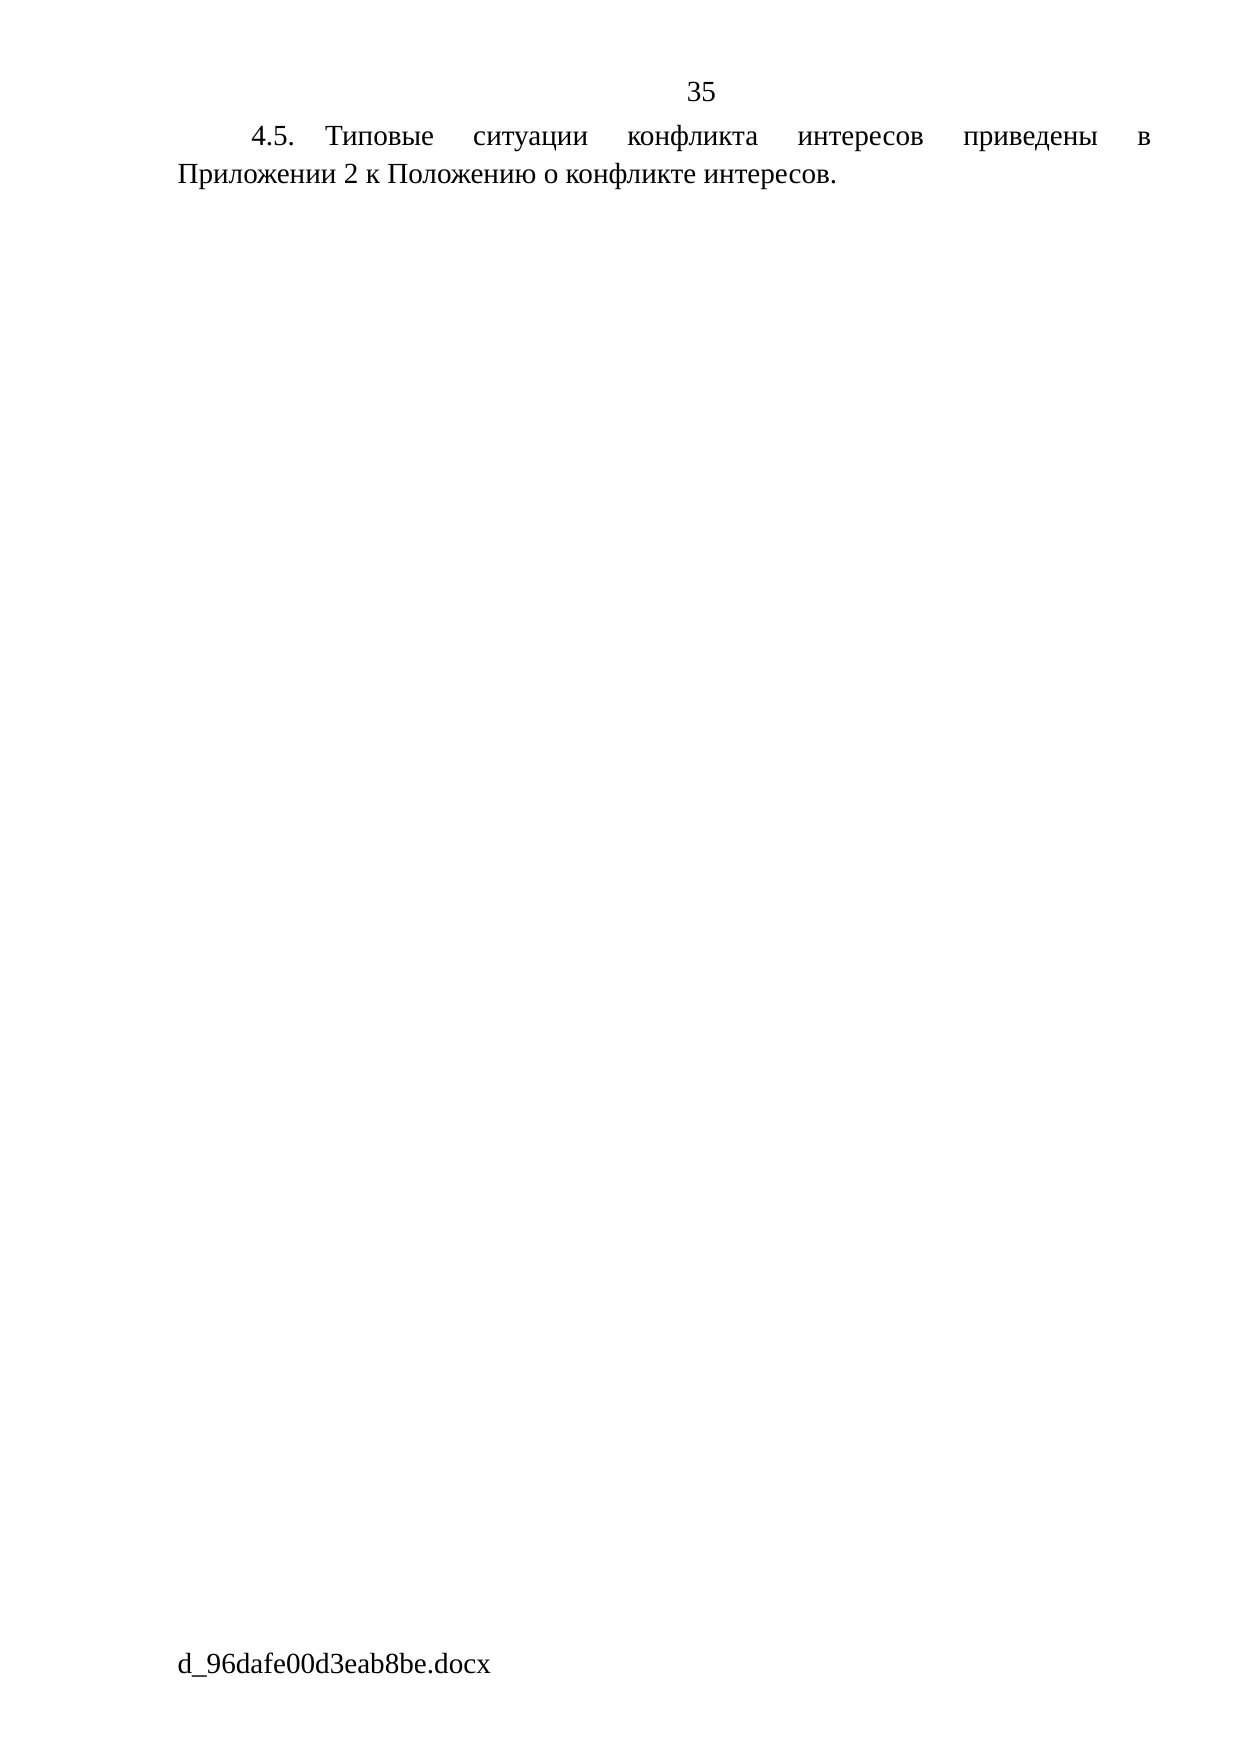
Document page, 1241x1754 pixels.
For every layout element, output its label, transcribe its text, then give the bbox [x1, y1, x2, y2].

list Типовые ситуации конфликта интересов приведены в Приложении 2 к Положению о конфликте интересов. [177, 118, 1152, 190]
